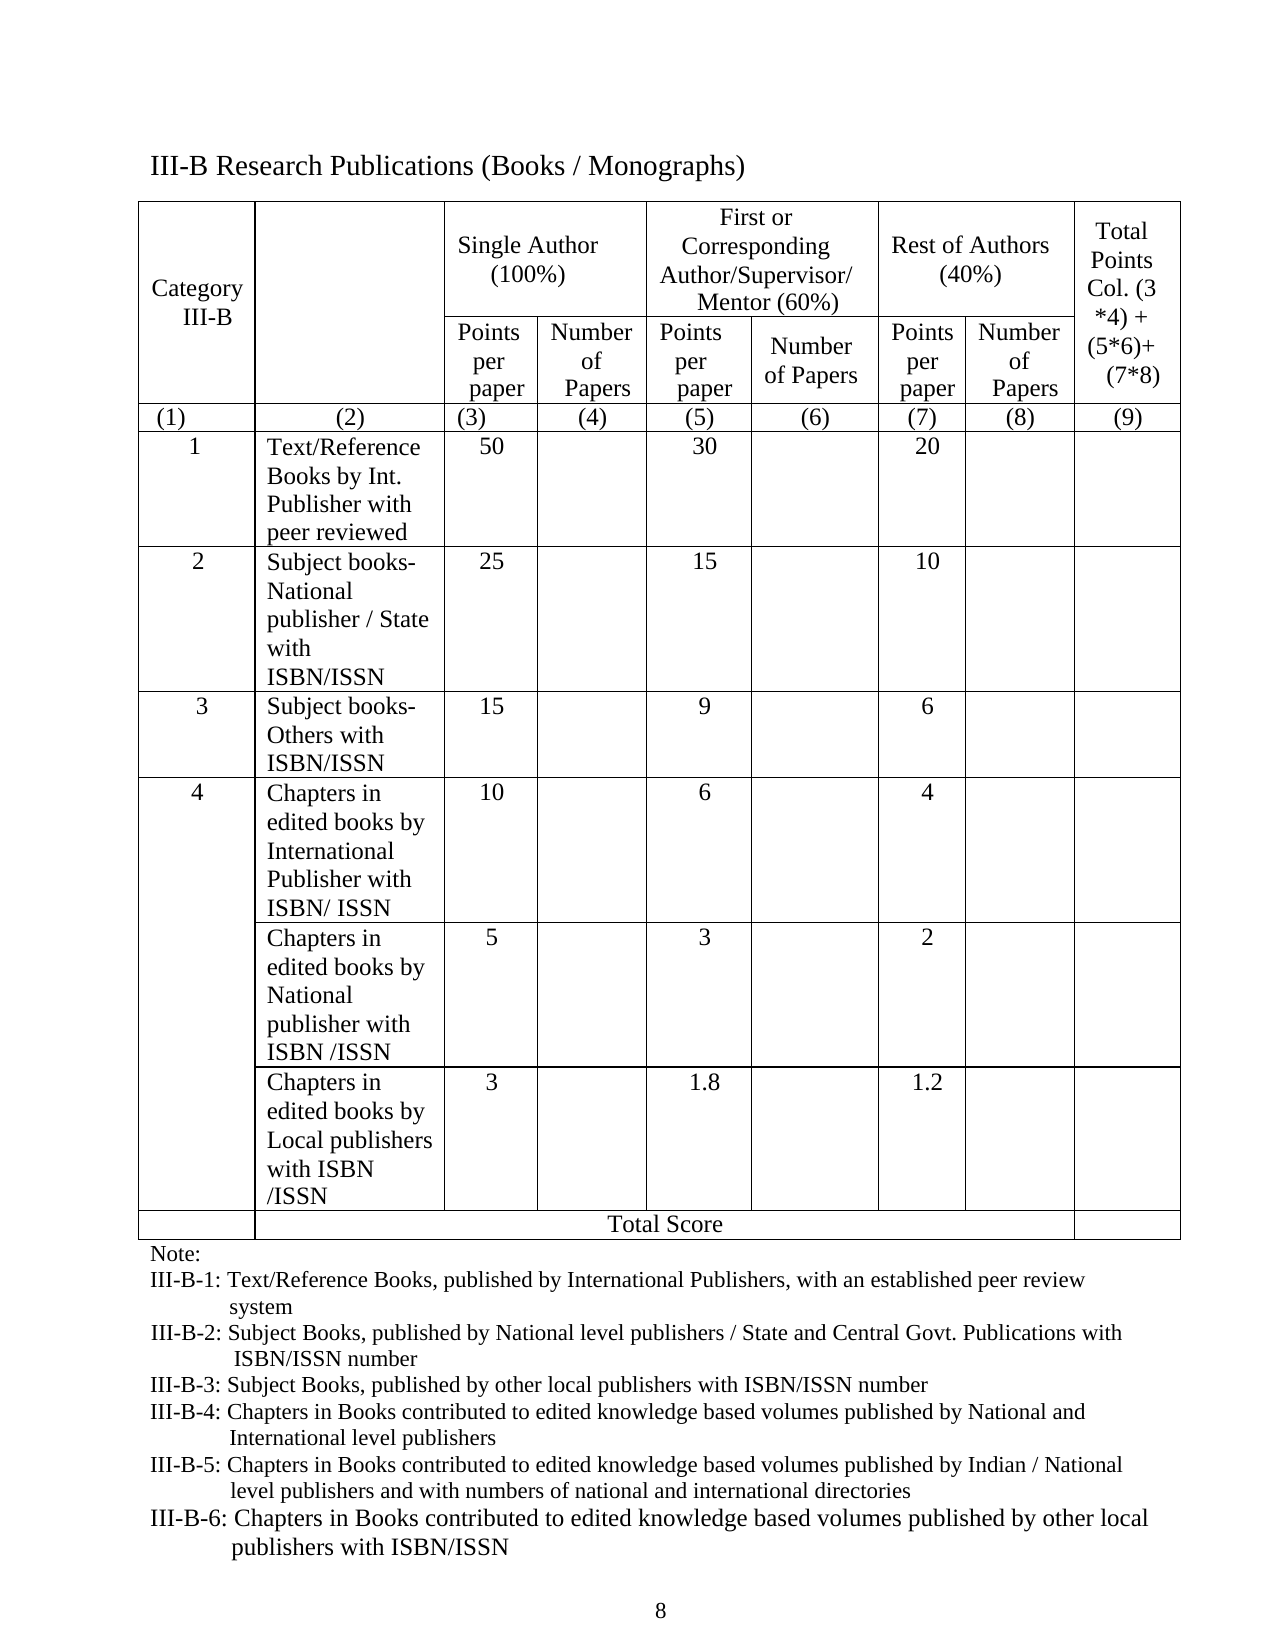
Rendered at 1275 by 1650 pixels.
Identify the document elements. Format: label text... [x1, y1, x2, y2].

subtitle III-B Research Publications (Books / Monographs) [150, 148, 1264, 181]
table_cell [1075, 547, 1180, 691]
table_cell Points per paper [445, 317, 537, 402]
table_cell 25 [445, 547, 537, 691]
table_cell 3 [445, 1068, 537, 1210]
table_header [256, 202, 444, 402]
table_cell [538, 1068, 646, 1210]
text publishers with ISBN/ISSN [150, 1532, 1171, 1561]
table_cell (7) [879, 404, 965, 431]
table_cell 6 [879, 692, 965, 777]
table_cell 6 [647, 778, 751, 922]
table_cell Text/Reference Books by Int. Publisher with peer reviewed [256, 432, 444, 546]
table_cell Number of Papers [538, 317, 646, 402]
table_cell Subject books- National publisher / State with ISBN/ISSN [256, 547, 444, 691]
table_cell Number of Papers [752, 317, 878, 402]
table_cell [966, 432, 1074, 546]
table_cell [752, 692, 878, 777]
table_cell 2 [879, 923, 965, 1066]
table_cell 10 [879, 547, 965, 691]
table_cell [966, 1068, 1074, 1210]
text system [206, 1293, 1142, 1319]
table_cell [538, 923, 646, 1066]
table_cell [1075, 1068, 1180, 1210]
text III-B-6: Chapters in Books contributed to edited knowledge based volumes published by other local [150, 1503, 1171, 1532]
text III-B-4: Chapters in Books contributed to edited knowledge based volumes published by National and [150, 1398, 1095, 1424]
table_header Category III-B [139, 202, 254, 402]
table_cell [538, 778, 646, 922]
table_header Rest of Authors (40%) [879, 202, 1074, 316]
table_cell 9 [647, 692, 751, 777]
table_cell (9) [1075, 404, 1180, 431]
table_cell [752, 547, 878, 691]
table_cell 1.8 [647, 1068, 751, 1210]
table_cell [538, 547, 646, 691]
table_cell 3 [647, 923, 751, 1066]
table_cell 10 [445, 778, 537, 922]
table_header First or Corresponding Author/Supervisor/ Mentor (60%) [647, 202, 878, 316]
table_cell 15 [647, 547, 751, 691]
table_cell [1075, 692, 1180, 777]
table_cell (5) [647, 404, 751, 431]
table_cell 1 [139, 432, 254, 546]
table_cell 30 [647, 432, 751, 546]
table_cell [1075, 1211, 1180, 1239]
table_cell 20 [879, 432, 965, 546]
table_cell Subject books- Others with ISBN/ISSN [256, 692, 444, 777]
table_cell 50 [445, 432, 537, 546]
table_cell [752, 778, 878, 922]
table_cell [966, 923, 1074, 1066]
table_cell 4 [879, 778, 965, 922]
text III-B-3: Subject Books, published by other local publishers with ISBN/ISSN number [150, 1372, 1264, 1398]
table_cell (4) [538, 404, 646, 431]
table_cell [752, 923, 878, 1066]
table_cell (1) [139, 404, 254, 431]
table_cell [752, 432, 878, 546]
table_cell Chapters in edited books by International Publisher with ISBN/ ISSN [256, 778, 444, 922]
table_cell Total Score [256, 1211, 1074, 1239]
table_cell 15 [445, 692, 537, 777]
table_cell (6) [752, 404, 878, 431]
table_cell [966, 692, 1074, 777]
table_cell 4 [139, 778, 254, 1210]
text III-B-1: Text/Reference Books, published by International Publishers, with an established peer review [75, 1266, 1142, 1293]
table_cell [538, 692, 646, 777]
text level publishers and with numbers of national and international directories [150, 1477, 1132, 1503]
table_cell [1075, 778, 1180, 922]
table_cell [752, 1068, 878, 1210]
table_cell [1075, 923, 1180, 1066]
text Note: [150, 1240, 1142, 1266]
text International level publishers [150, 1424, 1095, 1451]
table_cell Number of Papers [966, 317, 1074, 402]
table_cell 5 [445, 923, 537, 1066]
table_cell [966, 778, 1074, 922]
table_cell [538, 432, 646, 546]
text III-B-2: Subject Books, published by National level publishers / State and Central Govt. Publications with ISBN/ISSN number [145, 1319, 1126, 1372]
table_cell [139, 1211, 254, 1239]
table_header Total Points Col. (3 *4) + (5*6)+ (7*8) [1075, 202, 1180, 402]
table_cell (2) [256, 404, 444, 431]
table_cell Points per paper [879, 317, 965, 402]
table_header Single Author (100%) [445, 202, 646, 316]
table_cell (8) [966, 404, 1074, 431]
text III-B-5: Chapters in Books contributed to edited knowledge based volumes published by Indian / National [150, 1451, 1132, 1477]
table_cell 1.2 [879, 1068, 965, 1210]
table_cell [966, 547, 1074, 691]
table_cell 3 [139, 692, 254, 777]
table_cell Chapters in edited books by Local publishers with ISBN /ISSN [256, 1068, 444, 1210]
table_cell Chapters in edited books by National publisher with ISBN /ISSN [256, 923, 444, 1066]
table_cell (3) [445, 404, 537, 431]
table_cell 2 [139, 547, 254, 691]
table_cell [1075, 432, 1180, 546]
table_cell Points per paper [647, 317, 751, 402]
